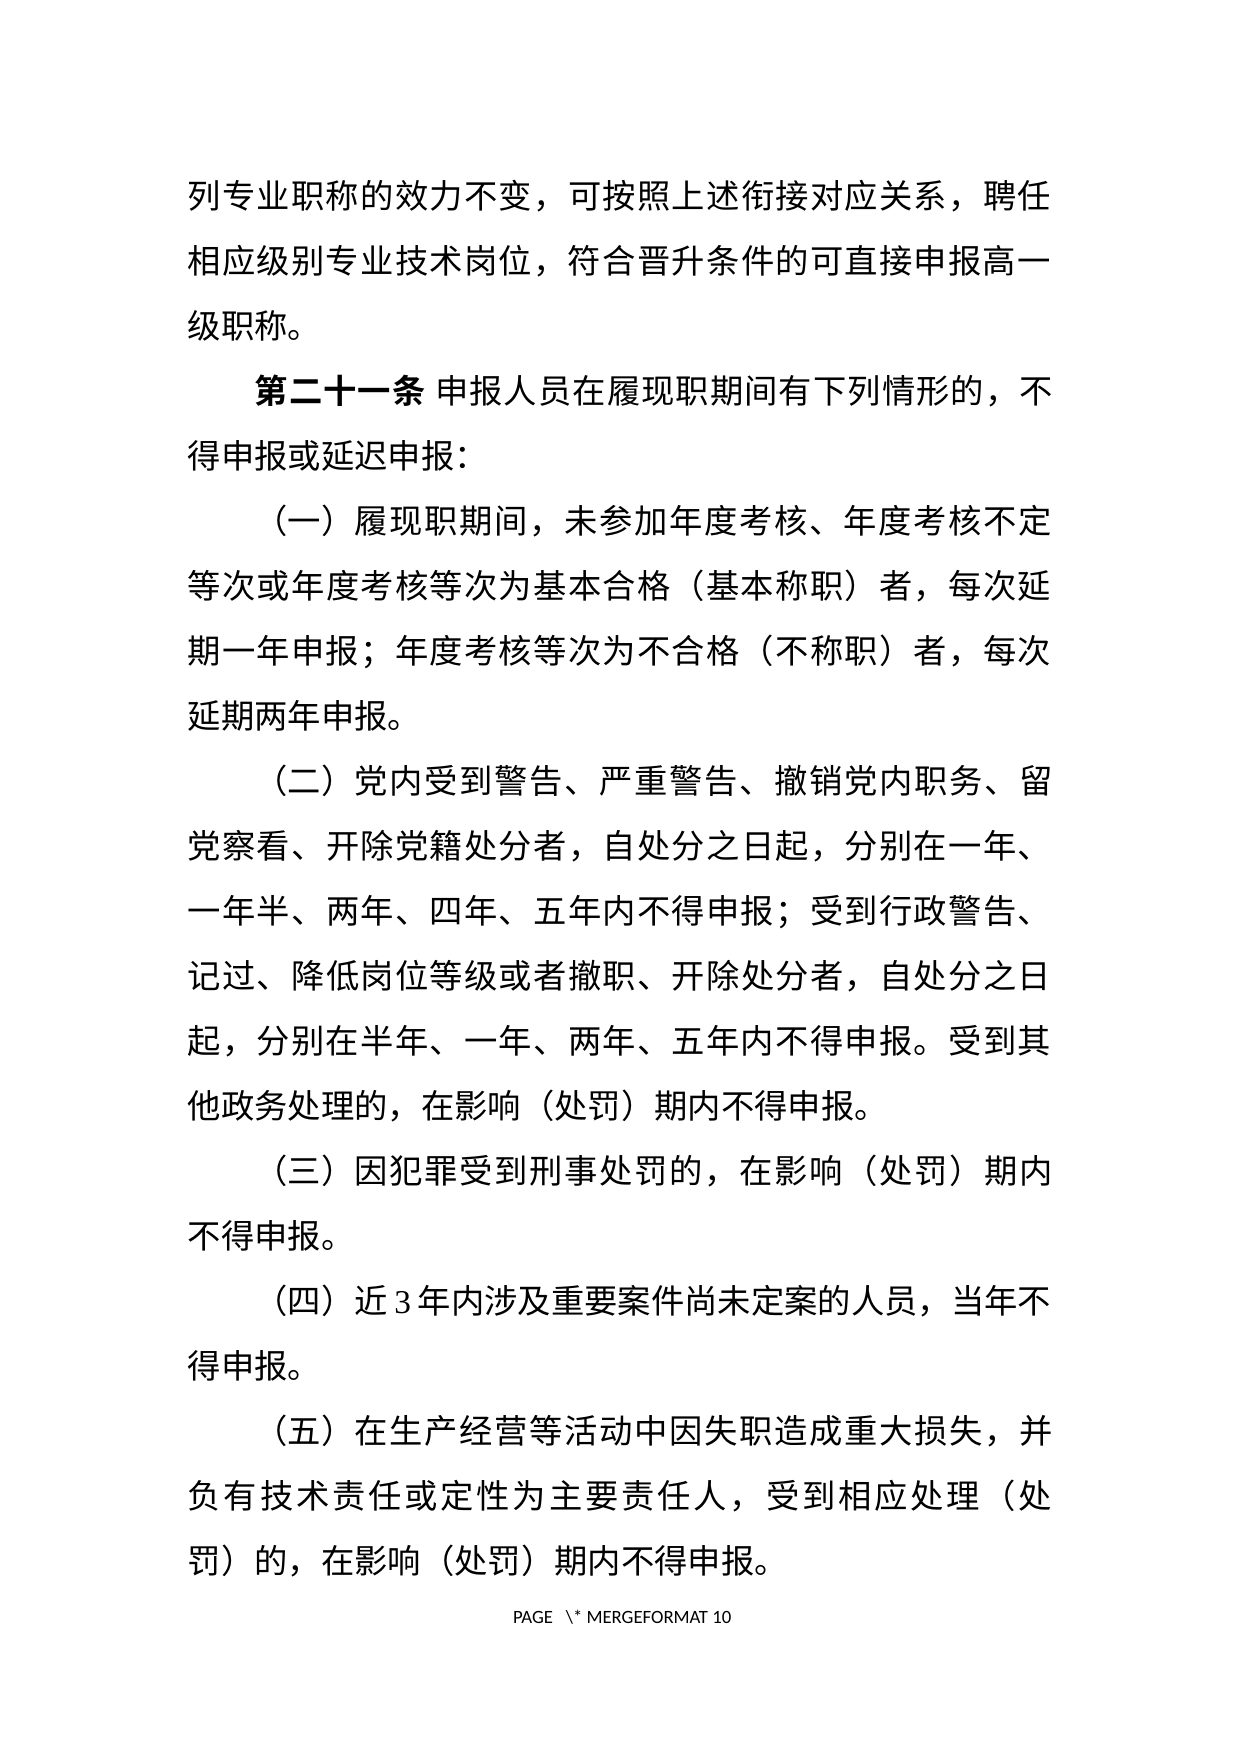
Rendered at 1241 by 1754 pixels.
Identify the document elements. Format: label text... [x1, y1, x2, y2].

list 在生产经营等活动中因失职造成重大损失，并负有技术责任或定性为主要责任人，受到相应处理（处罚）的，在影响（处罚）期内不得申报。 [187, 1397, 1053, 1592]
list 履现职期间，未参加年度考核、年度考核不定等次或年度考核等次为基本合格（基本称职）者，每次延期一年申报；年度考核等次为不合格（不称职）者，每次延期两年申报。 [187, 487, 1053, 747]
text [187, 162, 1053, 357]
list 近3年内涉及重要案件尚未定案的人员，当年不得申报。 [187, 1267, 1053, 1397]
list 因犯罪受到刑事处罚的，在影响（处罚）期内不得申报。 [187, 1137, 1053, 1267]
list 党内受到警告、严重警告、撤销党内职务、留党察看、开除党籍处分者，自处分之日起，分别在一年、一年半、两年、四年、五年内不得申报；受到行政警告、记过、降低岗位等级或者撤职、开除处分者，自处分之日起，分别在半年、一年、两年、五年内不得申报。受到其他政务处理的，在影响（处罚）期内不得申报。 [187, 747, 1053, 1137]
text 第二十一条 申报人员在履现职期间有下列情形的，不得申报或延迟申报： [187, 357, 1053, 487]
